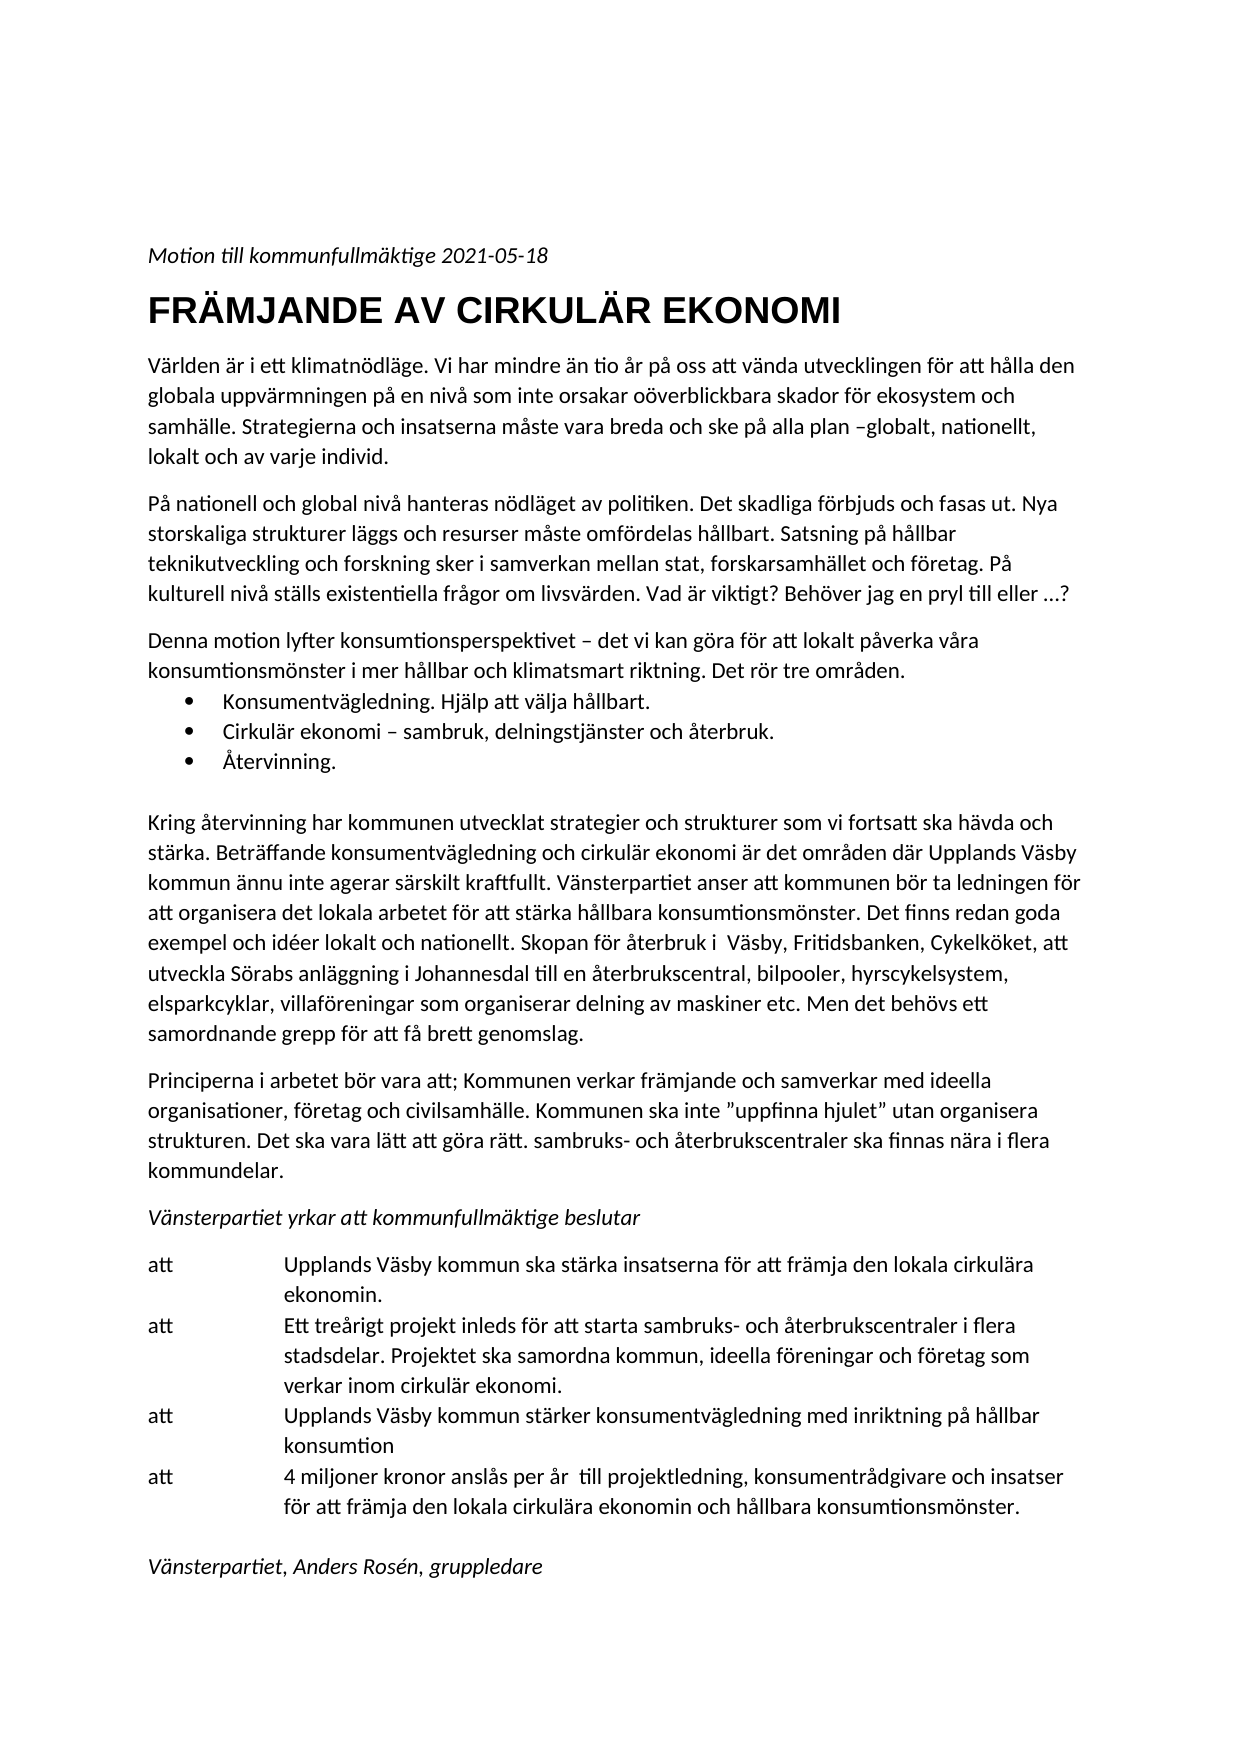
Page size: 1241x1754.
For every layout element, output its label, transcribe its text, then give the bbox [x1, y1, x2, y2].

text Vänsterpartiet yrkar att kommunfullmäktige beslutar [148, 1203, 1093, 1232]
text På nationell och global nivå hanteras nödläget av politiken. Det skadliga förbjuds och fasas ut. Nya storskaliga strukturer läggs och resurser måste omfördelas hållbart. Satsning på hållbar teknikutveckling och forskning sker i samverkan mellan stat, forskarsamhället och företag. På kulturell nivå ställs existentiella frågor om livsvärden. Vad är viktigt? Behöver jag en pryl till eller …? [148, 489, 1093, 608]
text Denna motion lyfter konsumtionsperspektivet – det vi kan göra för att lokalt påverka våra konsumtionsmönster i mer hållbar och klimatsmart riktning. Det rör tre områden. [148, 626, 1093, 685]
text FRÄMJANDE AV CIRKULÄR EKONOMI [148, 288, 1093, 331]
list Konsumentvägledning. Hjälp att välja hållbart. [185, 687, 1093, 715]
text Världen är i ett klimatnödläge. Vi har mindre än tio år på oss att vända utvecklingen för att hålla den globala uppvärmningen på en nivå som inte orsakar oöverblickbara skador för ekosystem och samhälle. Strategierna och insatserna måste vara breda och ske på alla plan –globalt, nationellt, lokalt och av varje individ. [148, 351, 1093, 470]
text att 4 miljoner kronor anslås per år till projektledning, konsumentrådgivare och insatser för att främja den lokala cirkulära ekonomin och hållbara konsumtionsmönster. [148, 1462, 1093, 1520]
list Cirkulär ekonomi – sambruk, delningstjänster och återbruk. [185, 717, 1093, 745]
text att Ett treårigt projekt inleds för att starta sambruks- och återbrukscentraler i flera stadsdelar. Projektet ska samordna kommun, ideella föreningar och företag som verkar inom cirkulär ekonomi. [148, 1311, 1093, 1399]
text att Upplands Väsby kommun ska stärka insatserna för att främja den lokala cirkulära ekonomin. [148, 1250, 1093, 1309]
list Återvinning. [185, 747, 1093, 775]
text Principerna i arbetet bör vara att; Kommunen verkar främjande och samverkar med ideella organisationer, företag och civilsamhälle. Kommunen ska inte ”uppfinna hjulet” utan organisera strukturen. Det ska vara lätt att göra rätt. sambruks- och återbrukscentraler ska finnas nära i flera kommundelar. [148, 1066, 1093, 1185]
text att Upplands Väsby kommun stärker konsumentvägledning med inriktning på hållbar konsumtion [148, 1401, 1093, 1460]
text Vänsterpartiet, Anders Rosén, gruppledare [148, 1552, 1093, 1581]
text Kring återvinning har kommunen utvecklat strategier och strukturer som vi fortsatt ska hävda och stärka. Beträffande konsumentvägledning och cirkulär ekonomi är det områden där Upplands Väsby kommun ännu inte agerar särskilt kraftfullt. Vänsterpartiet anser att kommunen bör ta ledningen för att organisera det lokala arbetet för att stärka hållbara konsumtionsmönster. Det finns redan goda exempel och idéer lokalt och nationellt. Skopan för återbruk i Väsby, Fritidsbanken, Cykelköket, att utveckla Sörabs anläggning i Johannesdal till en återbrukscentral, bilpooler, hyrscykelsystem, elsparkcyklar, villaföreningar som organiserar delning av maskiner etc. Men det behövs ett samordnande grepp för att få brett genomslag. [148, 808, 1093, 1047]
text Motion till kommunfullmäktige 2021-05-18 [148, 241, 1093, 269]
